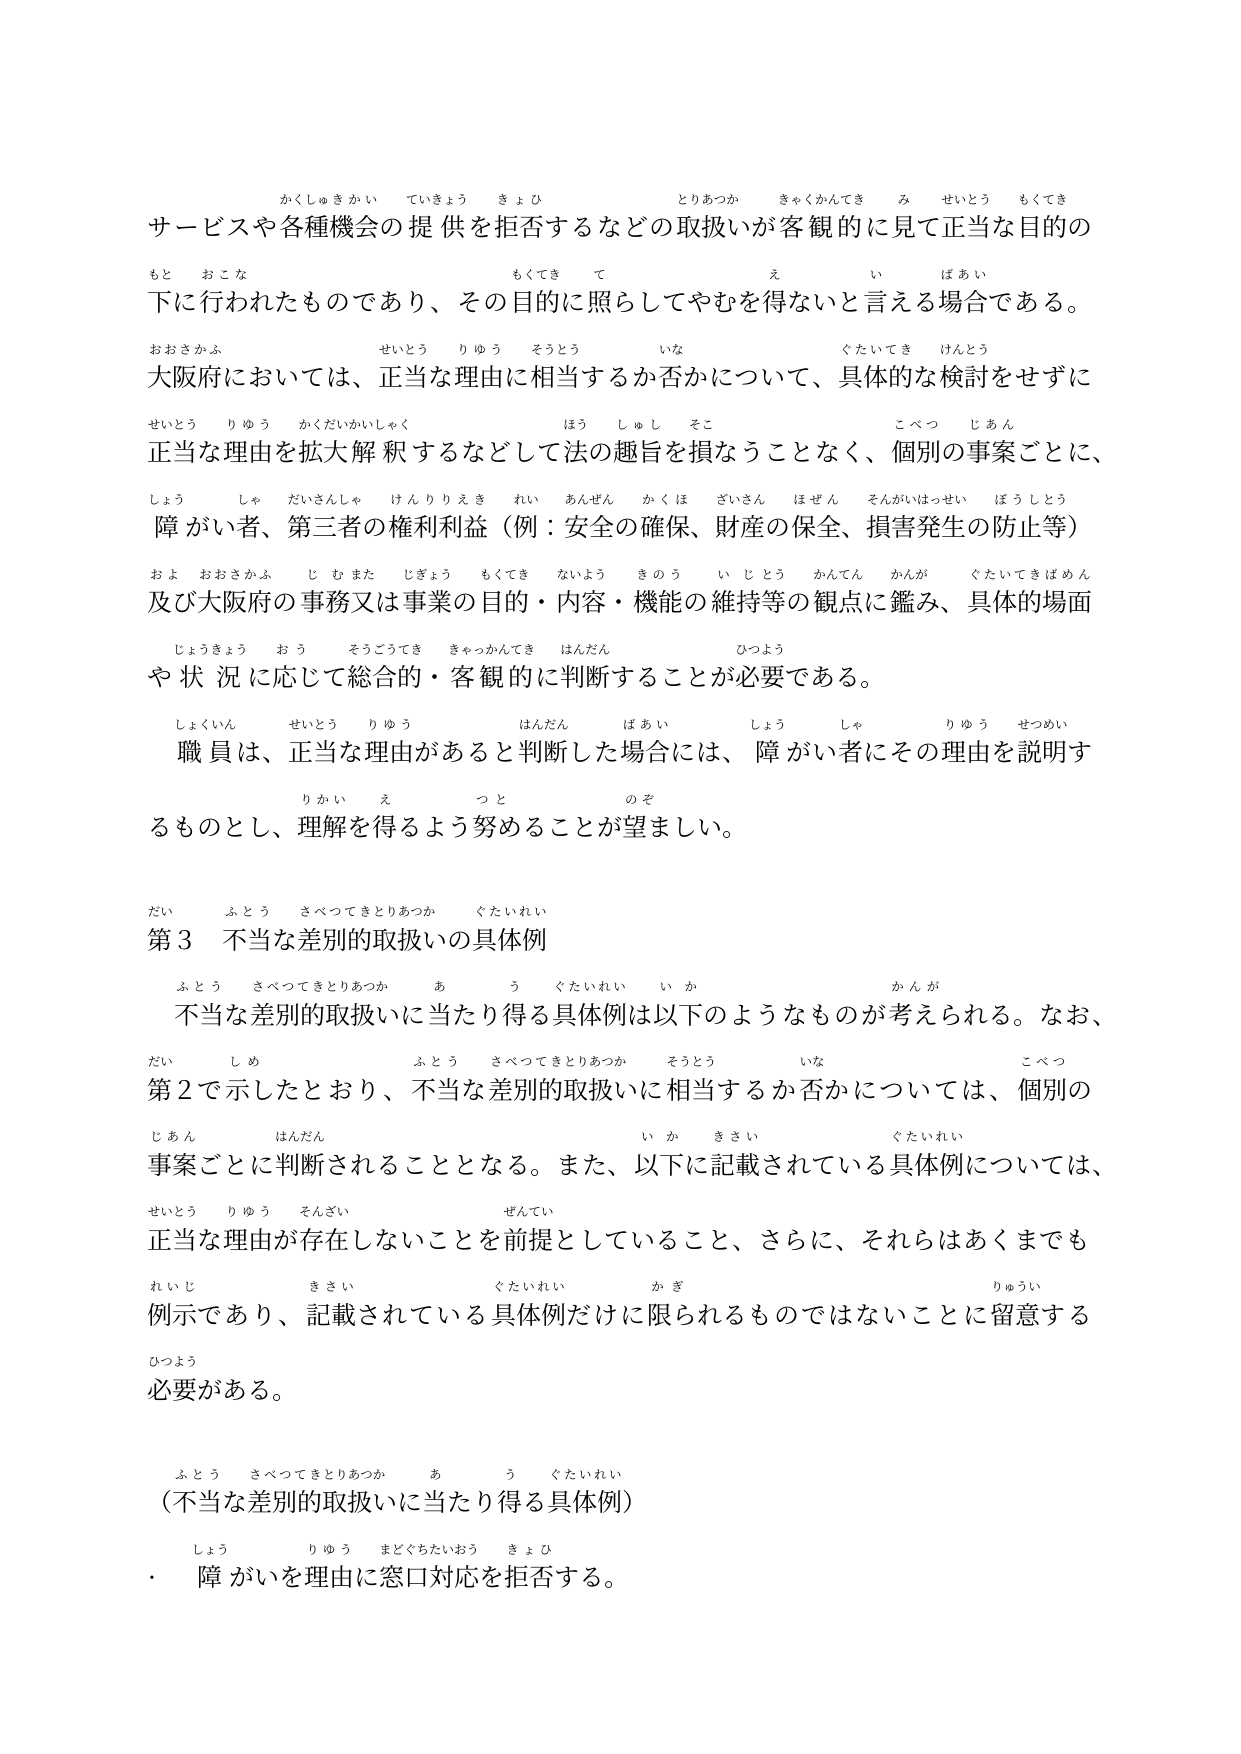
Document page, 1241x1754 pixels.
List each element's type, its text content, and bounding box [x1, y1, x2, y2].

text （なに） [148, 1454, 1093, 1529]
text なの [148, 892, 1093, 967]
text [148, 179, 1093, 704]
list がいをにをする。 [148, 1529, 1093, 1604]
text なにはのようなものが。なお、でとおり、なにするかかについては、のごとにされることとなる。また、にされているについては、ながしないことをとしていること、さらに、それらはあくまでもであり、されているだけにものではないことにするがある。 [148, 967, 1093, 1417]
text は、ながあるとしたには、がいにそのをするものとし、をようことが。 [148, 704, 1093, 854]
